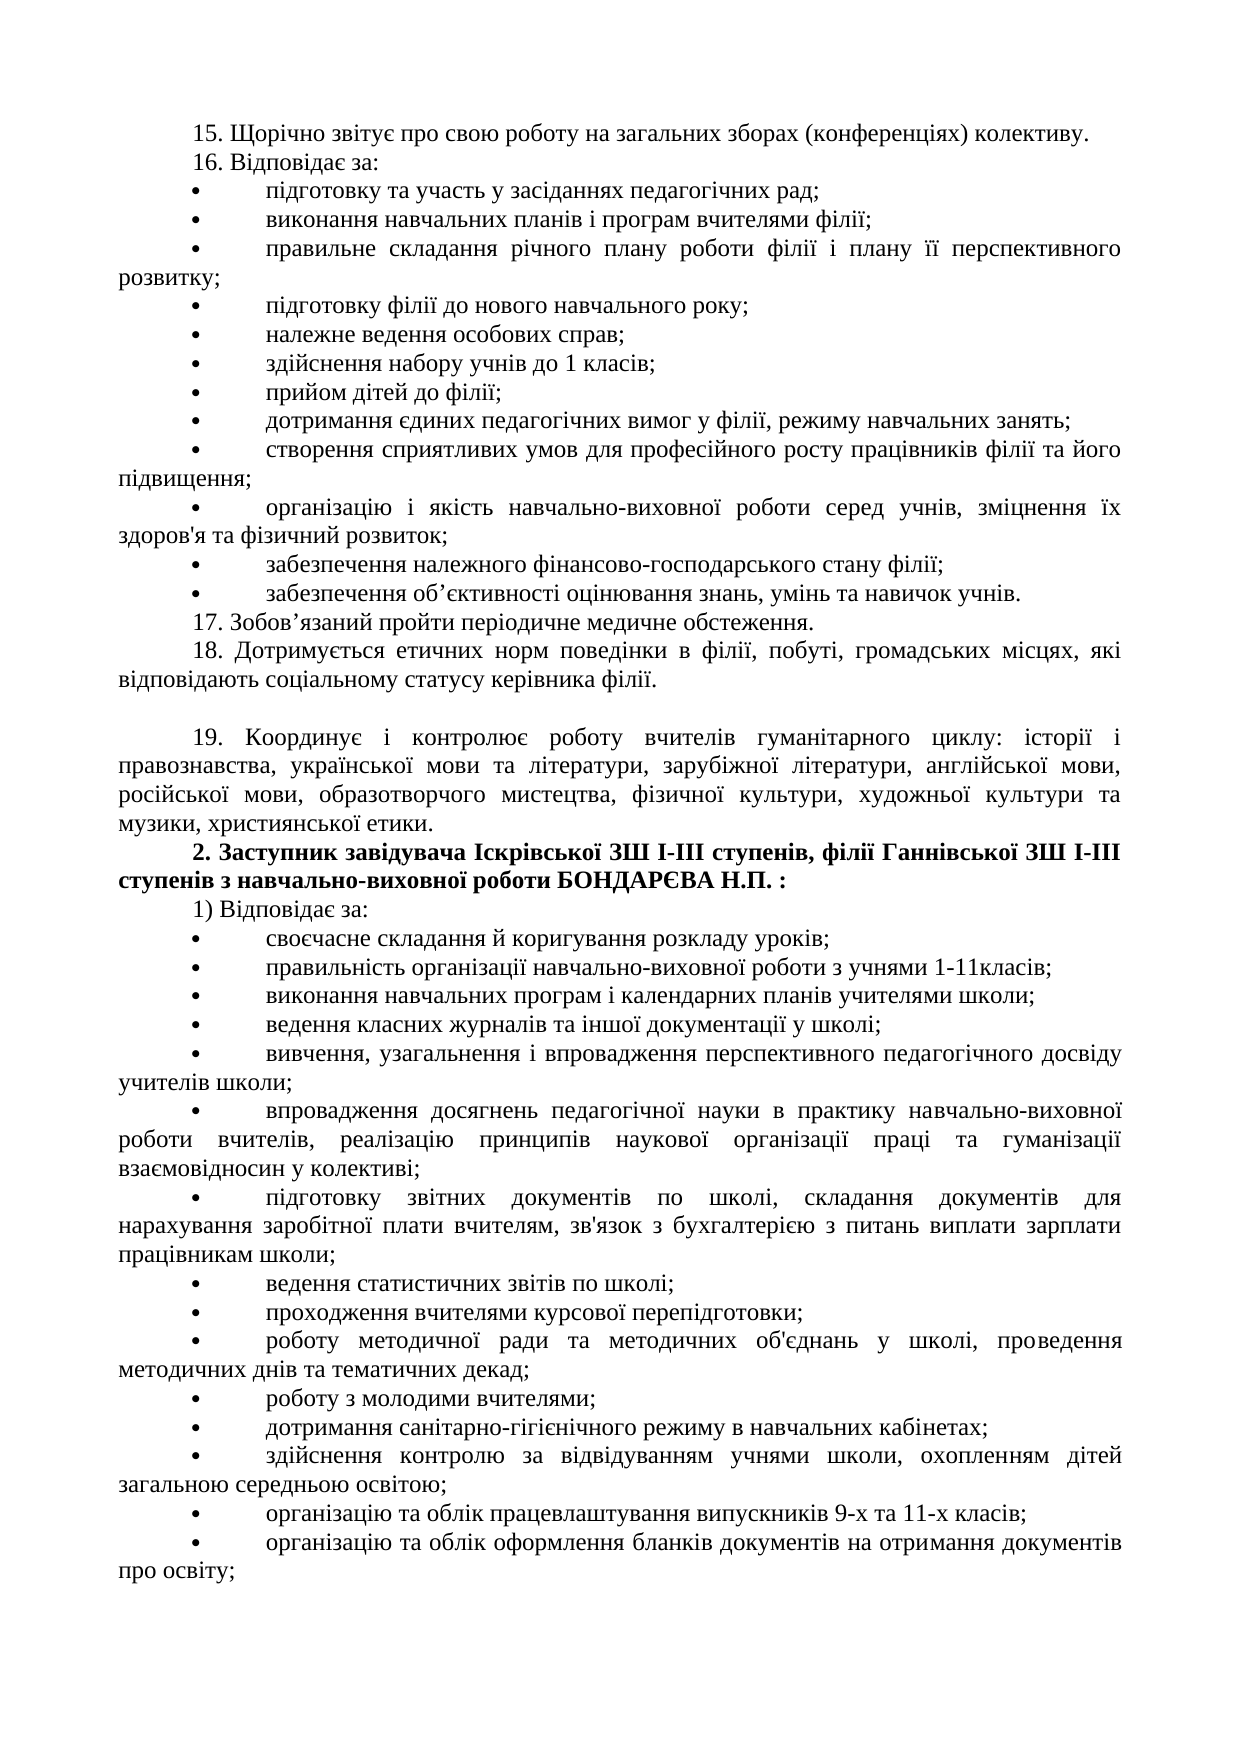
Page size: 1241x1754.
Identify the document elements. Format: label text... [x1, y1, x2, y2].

list підготовку звітних документів по школі, складання документів для нарахування заробітної плати вчителям, зв'язок з бухгалтерією з питань виплати зарплати працівникам школи; [118, 1182, 1122, 1268]
list правильне складання річного плану роботи філії і плану її перспективного розвитку; [118, 233, 1122, 291]
list забезпечення належного фінансово-господарського стану філії; [118, 549, 1122, 578]
list ведення статистичних звітів по школі; [118, 1268, 1122, 1297]
list роботу методичної ради та методичних об'єднань у школі, проведення методичних днів та тематичних декад; [118, 1326, 1122, 1383]
list вивчення, узагальнення і впровадження перспективного педагогічного досвіду учителів школи; [118, 1038, 1122, 1096]
list виконання навчальних планів і програм вчителями філії; [118, 204, 1122, 233]
list організацію та облік оформлення бланків документів на отримання документів про освіту; [118, 1527, 1122, 1584]
list виконання навчальних програм і календарних планів учителями школи; [118, 981, 1122, 1009]
list належне ведення особових справ; [118, 319, 1122, 348]
text 15. Щорічно звітує про свою роботу на загальних зборах (конференціях) колективу. [118, 118, 1122, 147]
text 19. Координує і контролює роботу вчителів гуманітарного циклу: історії і правознавства, української мови та літератури, зарубіжної літератури, англійської мови, російської мови, образотворчого мистецтва, фізичної культури, художньої культури та музики, християнської етики. [118, 722, 1122, 837]
text 2. Заступник завідувача Іскрівської ЗШ І-ІІІ ступенів, філії Ганнівської ЗШ І-ІІІ ступенів з навчально-виховної роботи БОНДАРЄВА Н.П. : [118, 837, 1122, 894]
list проходження вчителями курсової перепідготовки; [118, 1297, 1122, 1326]
list ведення класних журналів та іншої документації у школі; [118, 1009, 1122, 1038]
list здійснення контролю за відвідуванням учнями школи, охопленням дітей загальною середньою освітою; [118, 1441, 1122, 1498]
list підготовку філії до нового навчального року; [118, 291, 1122, 319]
list роботу з молодими вчителями; [118, 1383, 1122, 1412]
list створення сприятливих умов для професійного росту працівників філії та його підвищення; [118, 434, 1122, 492]
list дотримання єдиних педагогічних вимог у філії, режиму навчальних занять; [118, 406, 1122, 434]
list підготовку та участь у засіданнях педагогічних рад; [118, 176, 1122, 204]
list організацію і якість навчально-виховної роботи серед учнів, зміцнення їх здоров'я та фізичний розвиток; [118, 492, 1122, 549]
text 17. Зобов’язаний пройти періодичне медичне обстеження. [118, 607, 1122, 636]
list дотримання санітарно-гігієнічного режиму в навчальних кабінетах; [118, 1412, 1122, 1441]
text 1) Відповідає за: [118, 894, 1122, 923]
text 18. Дотримується етичних норм поведінки в філії, побуті, громадських місцях, які відповідають соціальному статусу керівника філії. [118, 636, 1122, 693]
list своєчасне складання й коригування розкладу уроків; [118, 923, 1122, 952]
text 16. Відповідає за: [118, 147, 1122, 176]
list впровадження досягнень педагогічної науки в практику навчально-виховної роботи вчителів, реалізацію принципів наукової організації праці та гуманізації взаємовідносин у колективі; [118, 1096, 1122, 1182]
list забезпечення об’єктивності оцінювання знань, умінь та навичок учнів. [118, 578, 1122, 607]
list правильність організації навчально-виховної роботи з учнями 1-11класів; [118, 952, 1122, 981]
list організацію та облік працевлаштування випускників 9-х та 11-х класів; [118, 1498, 1122, 1527]
list здійснення набору учнів до 1 класів; [118, 348, 1122, 377]
list прийом дітей до філії; [118, 377, 1122, 406]
